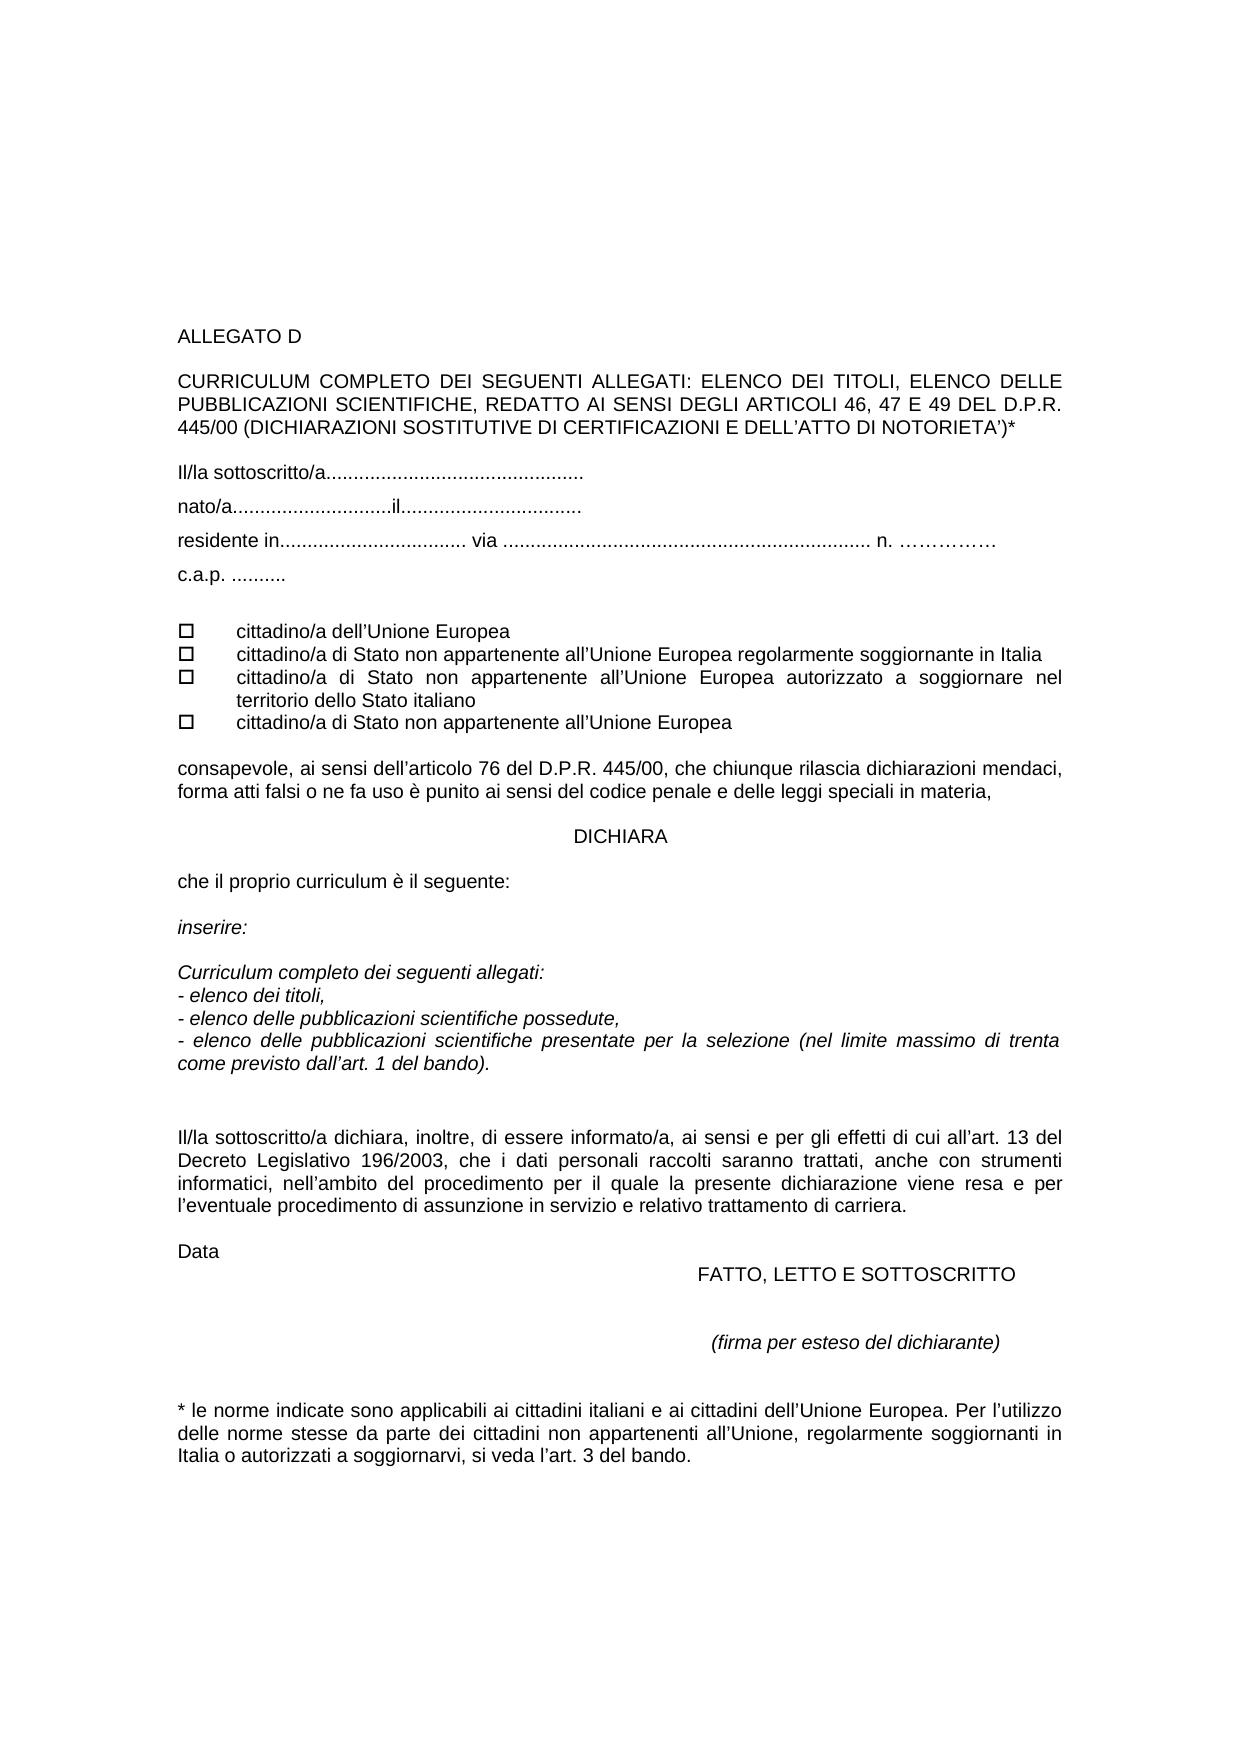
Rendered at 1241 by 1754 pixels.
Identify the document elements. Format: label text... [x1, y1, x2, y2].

text FATTO, LETTO E SOTTOSCRITTO [650, 1262, 1064, 1285]
text inserire: [177, 916, 1064, 938]
text che il proprio curriculum è il seguente: [177, 870, 1064, 893]
text cittadino/a dell’Unione Europea [177, 620, 1064, 643]
text - elenco delle pubblicazioni scientifiche possedute, [177, 1007, 1064, 1029]
text cittadino/a di Stato non appartenente all’Unione Europea [177, 711, 1064, 734]
text c.a.p. .......... [177, 563, 1064, 586]
text - elenco delle pubblicazioni scientifiche presentate per la selezione (nel limite massimo di trenta come previsto dall’art. 1 del bando). [177, 1029, 1064, 1075]
text - elenco dei titoli, [177, 984, 1064, 1007]
text DICHIARA [177, 825, 1064, 848]
text Il/la sottoscritto/a dichiara, inoltre, di essere informato/a, ai sensi e per gli effetti di cui all’art. 13 del Decreto Legislativo 196/2003, che i dati personali raccolti saranno trattati, anche con strumenti informatici, nell’ambito del procedimento per il quale la presente dichiarazione viene resa e per l’eventuale procedimento di assunzione in servizio e relativo trattamento di carriera. [177, 1126, 1064, 1217]
text residente in.................................. via ................................................................... n. …………… [177, 529, 1064, 552]
text Il/la sottoscritto/a............................................... [177, 461, 1064, 484]
text Data [177, 1240, 1064, 1262]
text ALLEGATO D [177, 325, 1064, 348]
text nato/a.............................il................................. [177, 495, 1064, 518]
text (firma per esteso del dichiarante) [650, 1331, 1064, 1353]
text cittadino/a di Stato non appartenente all’Unione Europea autorizzato a soggiornare nel territorio dello Stato italiano [177, 666, 1064, 711]
text cittadino/a di Stato non appartenente all’Unione Europea regolarmente soggiornante in Italia [177, 643, 1064, 666]
text * le norme indicate sono applicabili ai cittadini italiani e ai cittadini dell’Unione Europea. Per l’utilizzo delle norme stesse da parte dei cittadini non appartenenti all’Unione, regolarmente soggiornanti in Italia o autorizzati a soggiornarvi, si veda l’art. 3 del bando. [177, 1399, 1064, 1467]
text consapevole, ai sensi dell’articolo 76 del D.P.R. 445/00, che chiunque rilascia dichiarazioni mendaci, forma atti falsi o ne fa uso è punito ai sensi del codice penale e delle leggi speciali in materia, [177, 757, 1064, 802]
text Curriculum completo dei seguenti allegati: [177, 961, 1064, 984]
text CURRICULUM COMPLETO DEI SEGUENTI ALLEGATI: ELENCO DEI TITOLI, ELENCO DELLE PUBBLICAZIONI SCIENTIFICHE, REDATTO AI SENSI DEGLI ARTICOLI 46, 47 E 49 DEL D.P.R. 445/00 (DICHIARAZIONI SOSTITUTIVE DI CERTIFICAZIONI E DELL’ATTO DI NOTORIETA’)* [177, 370, 1064, 438]
